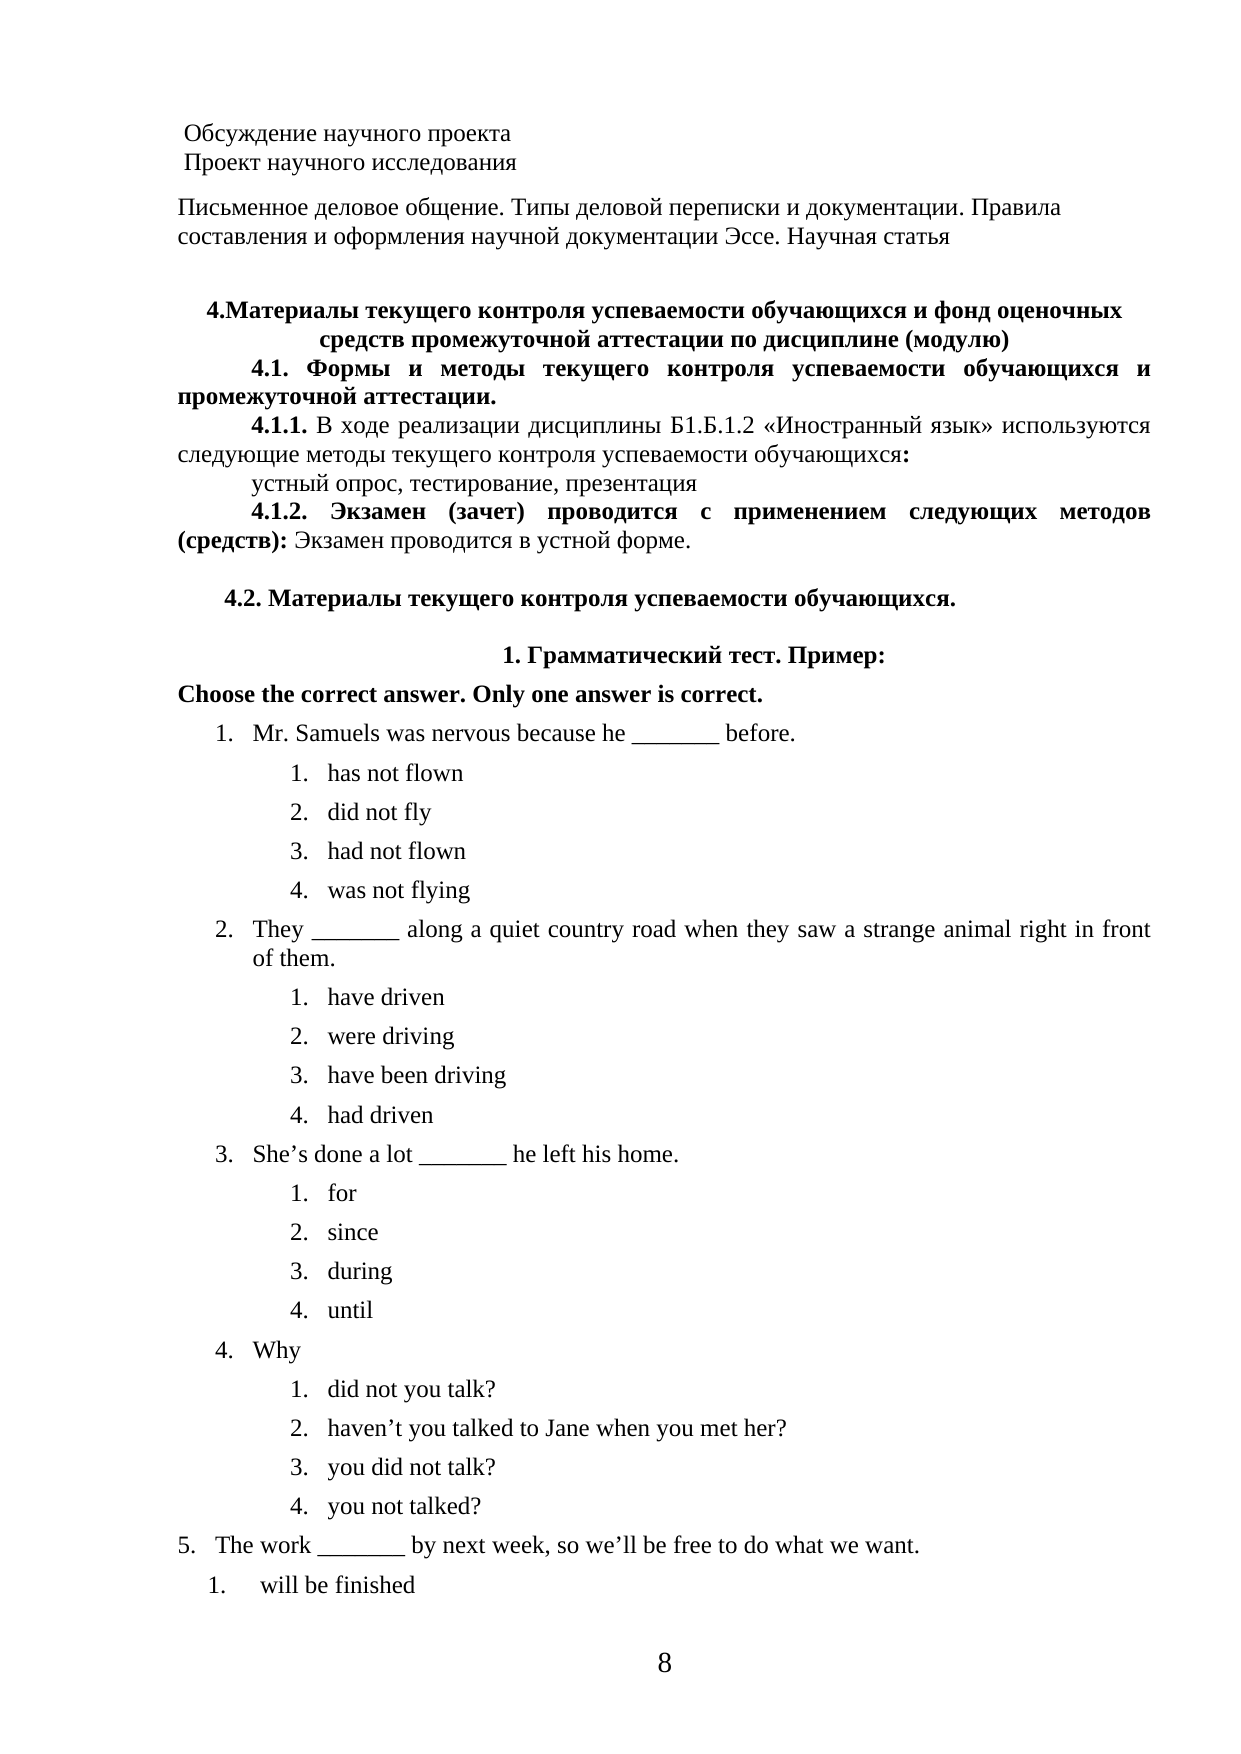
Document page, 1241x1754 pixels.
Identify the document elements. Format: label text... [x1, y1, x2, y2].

list you did not talk? [290, 1452, 1152, 1481]
text Обсуждение научного проекта [177, 118, 1152, 147]
text Choose the correct answer. Only one answer is correct. [177, 679, 1206, 708]
list She’s done a lot _______ he left his home. [215, 1139, 1152, 1168]
list have driven [290, 982, 1152, 1011]
text 4.Материалы текущего контроля успеваемости обучающихся и фонд оценочных средств промежуточной аттестации по дисциплине (модулю) [177, 295, 1152, 353]
list you not talked? [290, 1491, 1152, 1520]
list was not flying [290, 875, 1152, 904]
list during [290, 1256, 1152, 1285]
list have been driving [290, 1061, 1152, 1089]
list had driven [290, 1100, 1152, 1128]
list The work _______ by next week, so we’ll be free to do what we want. [177, 1531, 1152, 1559]
list for [290, 1178, 1152, 1207]
list haven’t you talked to Jane when you met her? [290, 1413, 1152, 1442]
text 4.2. Материалы текущего контроля успеваемости обучающихся. [224, 583, 1152, 611]
list has not flown [290, 758, 1152, 786]
text 4.1.1. В ходе реализации дисциплины Б1.Б.1.2 «Иностранный язык» используются следующие методы текущего контроля успеваемости обучающихся: [177, 410, 1152, 468]
text Проект научного исследования [177, 147, 1152, 176]
text Письменное деловое общение. Типы деловой переписки и документации. Правила составления и оформления научной документации Эссе. Научная статья [177, 192, 1152, 250]
list Why [215, 1335, 1152, 1363]
list until [290, 1296, 1152, 1324]
list were driving [290, 1021, 1152, 1050]
list did not you talk? [290, 1374, 1152, 1403]
text устный опрос, тестирование, презентация [177, 468, 1152, 496]
list They _______ along a quiet country road when they saw a strange animal right in front of them. [215, 914, 1152, 972]
list since [290, 1217, 1152, 1246]
list did not fly [290, 797, 1152, 826]
text 1. Грамматический тест. Пример: [428, 640, 1152, 669]
list will be finished [177, 1570, 1152, 1598]
list Mr. Samuels was nervous because he _______ before. [215, 718, 1152, 747]
list had not flown [290, 836, 1152, 865]
text 4.1.2. Экзамен (зачет) проводится с применением следующих методов (средств): Экзамен проводится в устной форме. [177, 496, 1152, 554]
text 4.1. Формы и методы текущего контроля успеваемости обучающихся и промежуточной аттестации. [177, 353, 1152, 410]
